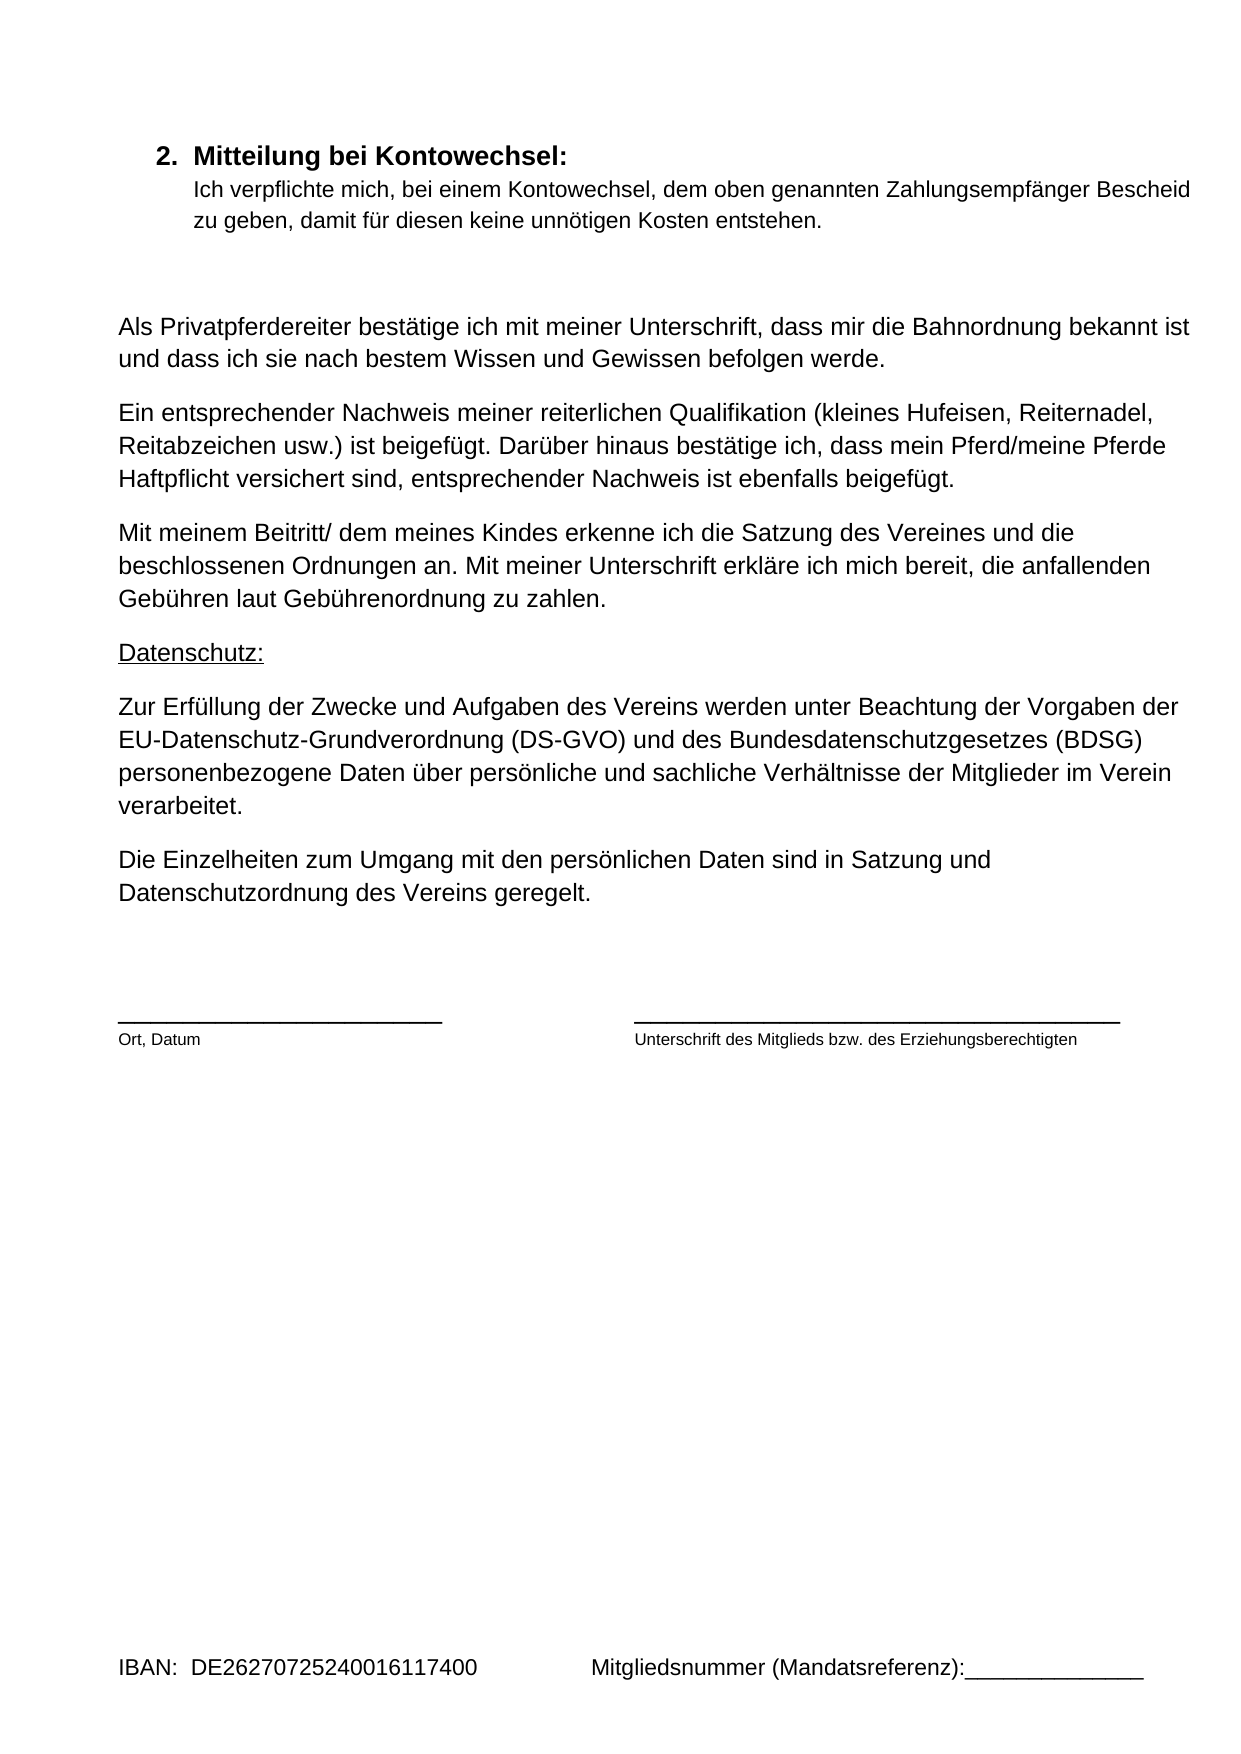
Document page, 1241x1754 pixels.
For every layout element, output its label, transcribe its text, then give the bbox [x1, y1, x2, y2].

text Zur Erfüllung der Zwecke und Aufgaben des Vereins werden unter Beachtung der Vorgaben der EU-Datenschutz-Grundverordnung (DS-GVO) und des Bundesdatenschutzgesetzes (BDSG) personenbezogene Daten über persönliche und sachliche Verhältnisse der Mitglieder im Verein verarbeitet. [118, 692, 1211, 820]
text Als Privatpferdereiter bestätige ich mit meiner Unterschrift, dass mir die Bahnordnung bekannt ist und dass ich sie nach bestem Wissen und Gewissen befolgen werde. [118, 311, 1211, 373]
text Datenschutz: [118, 638, 1211, 667]
text Die Einzelheiten zum Umgang mit den persönlichen Daten sind in Satzung und Datenschutzordnung des Vereins geregelt. [118, 845, 1211, 907]
text Ein entsprechender Nachweis meiner reiterlichen Qualifikation (kleines Hufeisen, Reiternadel, Reitabzeichen usw.) ist beigefügt. Darüber hinaus bestätige ich, dass mein Pferd/meine Pferde Haftpflicht versichert sind, entsprechender Nachweis ist ebenfalls beigefügt. [118, 398, 1211, 493]
text ____________________ ______________________________ Ort, Datum Unterschrift des Mitglieds bzw. des Erziehungsberechtigten [118, 991, 1211, 1063]
list Ich verpflichte mich, bei einem Kontowechsel, dem oben genannten Zahlungsempfänger Bescheid zu geben, damit für diesen keine unnötigen Kosten entstehen. [193, 176, 1211, 233]
list Mitteilung bei Kontowechsel: [156, 140, 1211, 172]
text Mit meinem Beitritt/ dem meines Kindes erkenne ich die Satzung des Vereines und die beschlossenen Ordnungen an. Mit meiner Unterschrift erkläre ich mich bereit, die anfallenden Gebühren laut Gebührenordnung zu zahlen. [118, 518, 1211, 613]
